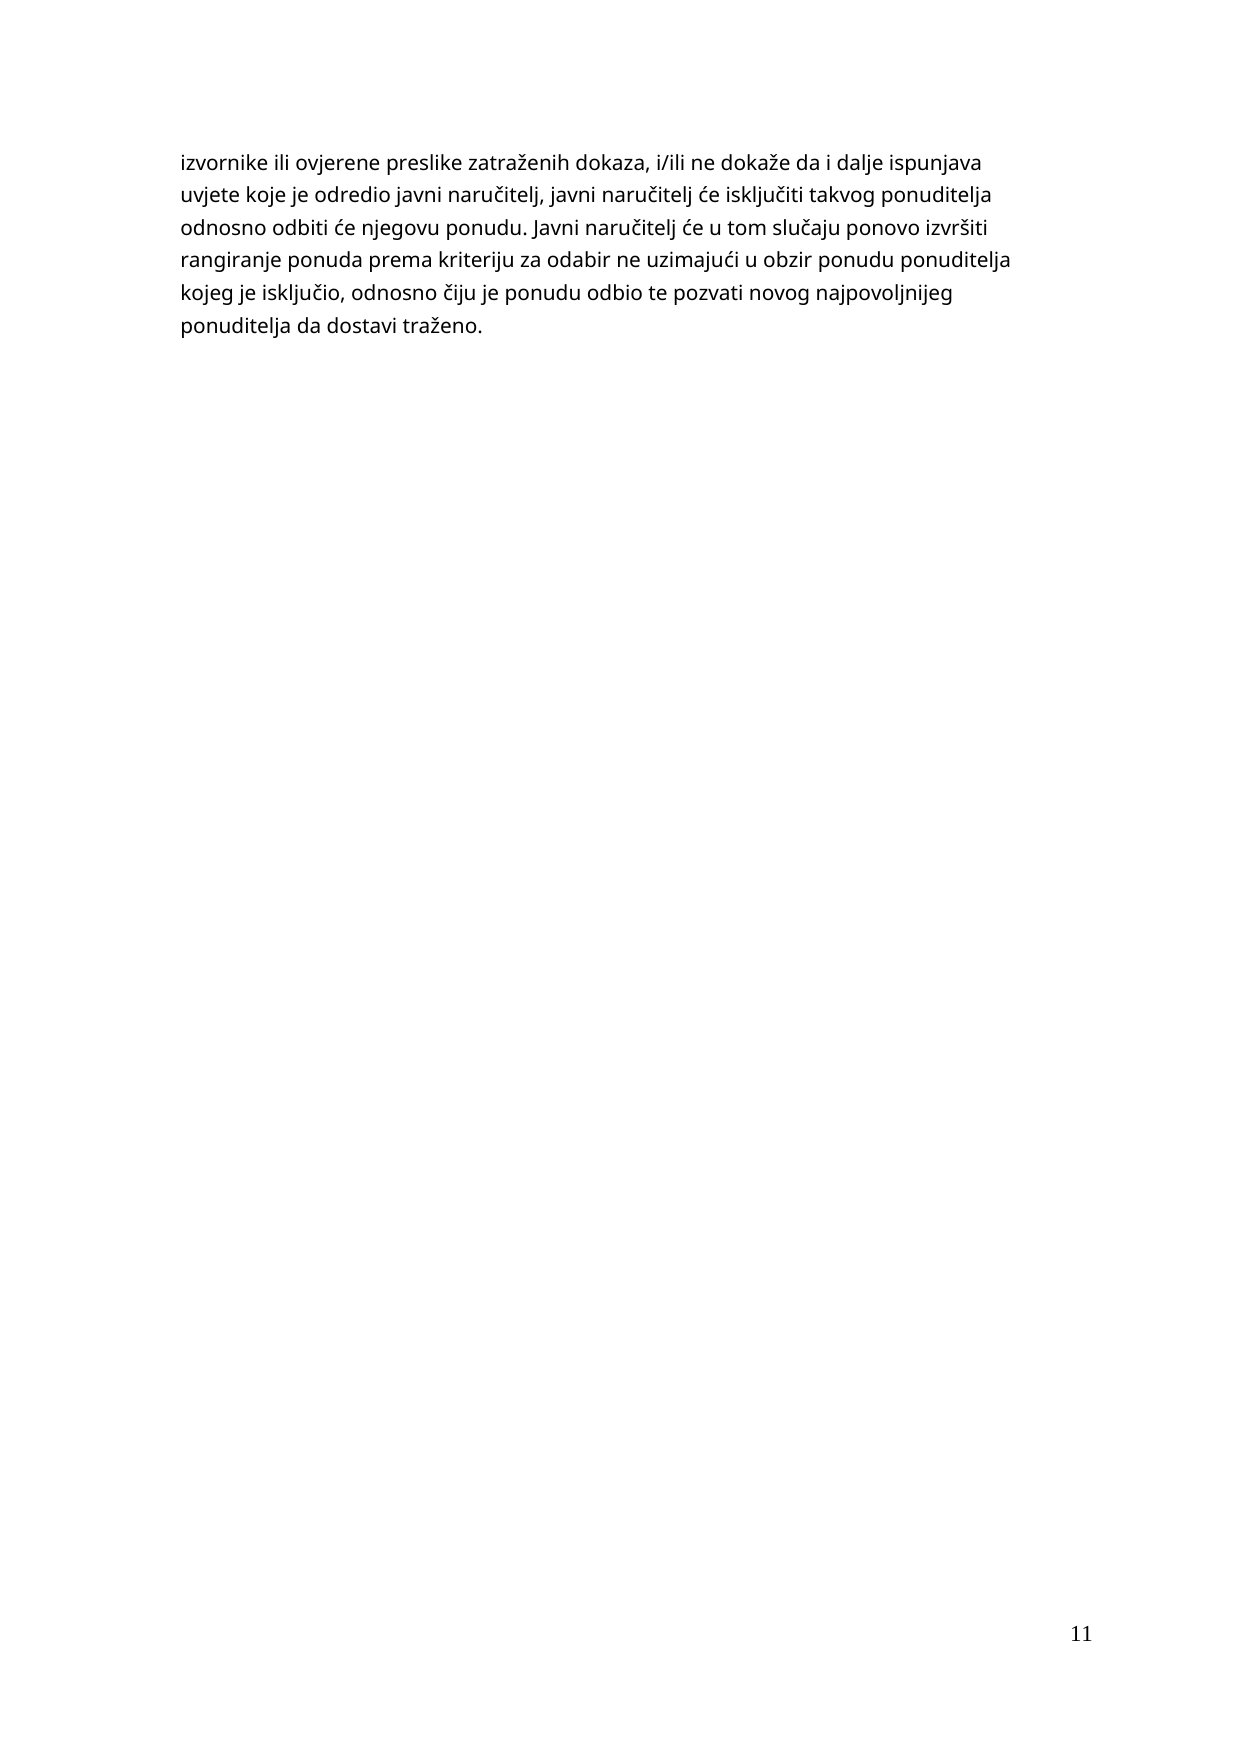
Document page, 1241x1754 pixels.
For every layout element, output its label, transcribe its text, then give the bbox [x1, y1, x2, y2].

text uvjete koje je odredio javni naručitelj, javni naručitelj će isključiti takvog ponuditelja [148, 180, 1092, 209]
text odnosno odbiti će njegovu ponudu. Javni naručitelj će u tom slučaju ponovo izvršiti [148, 213, 1092, 241]
text kojeg je isključio, odnosno čiju je ponudu odbio te pozvati novog najpovoljnijeg [148, 278, 1092, 307]
text ponuditelja da dostavi traženo. [148, 311, 1092, 339]
text rangiranje ponuda prema kriteriju za odabir ne uzimajući u obzir ponudu ponuditelja [148, 246, 1092, 274]
text izvornike ili ovjerene preslike zatraženih dokaza, i/ili ne dokaže da i dalje ispunjava [148, 148, 1092, 176]
